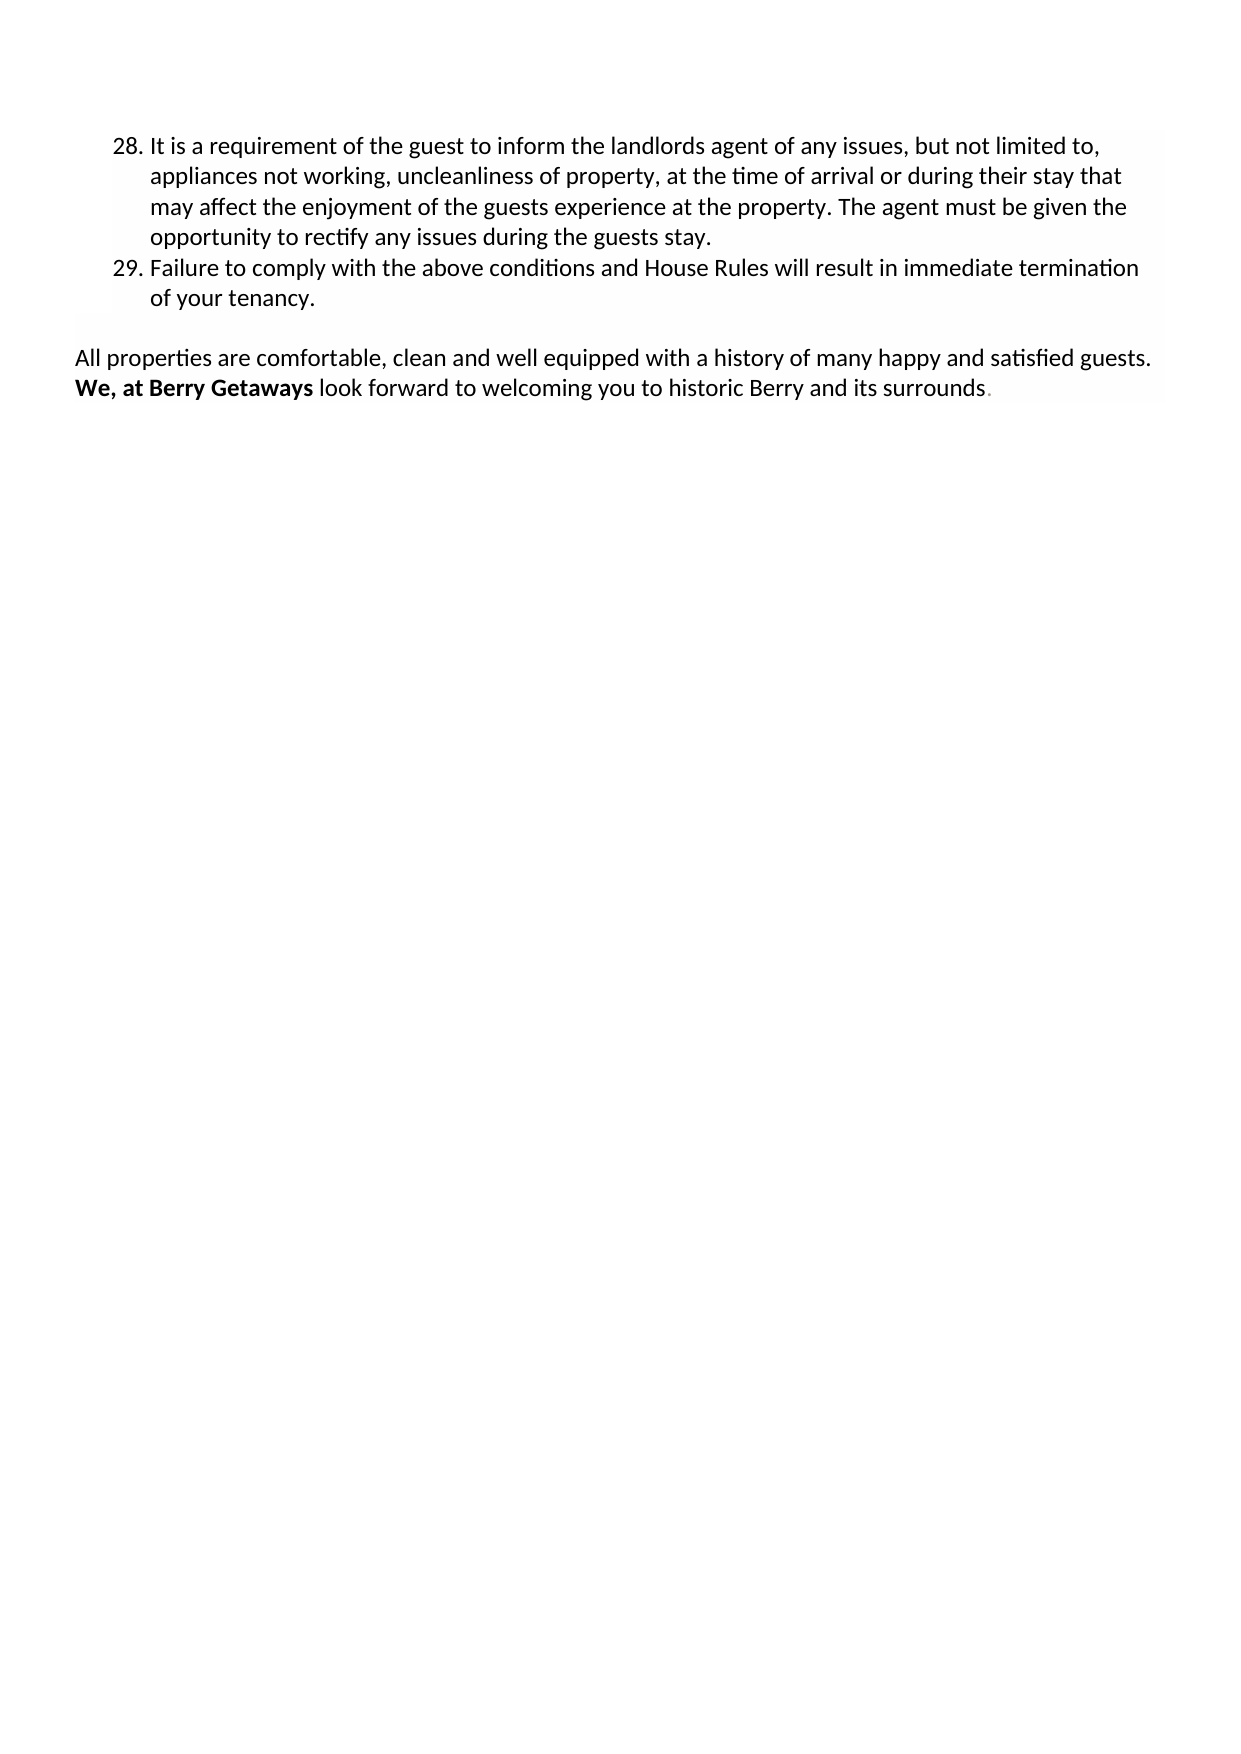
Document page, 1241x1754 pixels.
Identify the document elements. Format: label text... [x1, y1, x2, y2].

list It is a requirement of the guest to inform the landlords agent of any issues, but not limited to, appliances not working, uncleanliness of property, at the time of arrival or during their stay that may affect the enjoyment of the guests experience at the property. The agent must be given the opportunity to rectify any issues during the guests stay. [112, 130, 1165, 252]
text All properties are comfortable, clean and well equipped with a history of many happy and satisfied guests. We, at Berry Getaways look forward to welcoming you to historic Berry and its surrounds. [75, 342, 1165, 403]
list Failure to comply with the above conditions and House Rules will result in immediate termination of your tenancy. [112, 252, 1165, 313]
